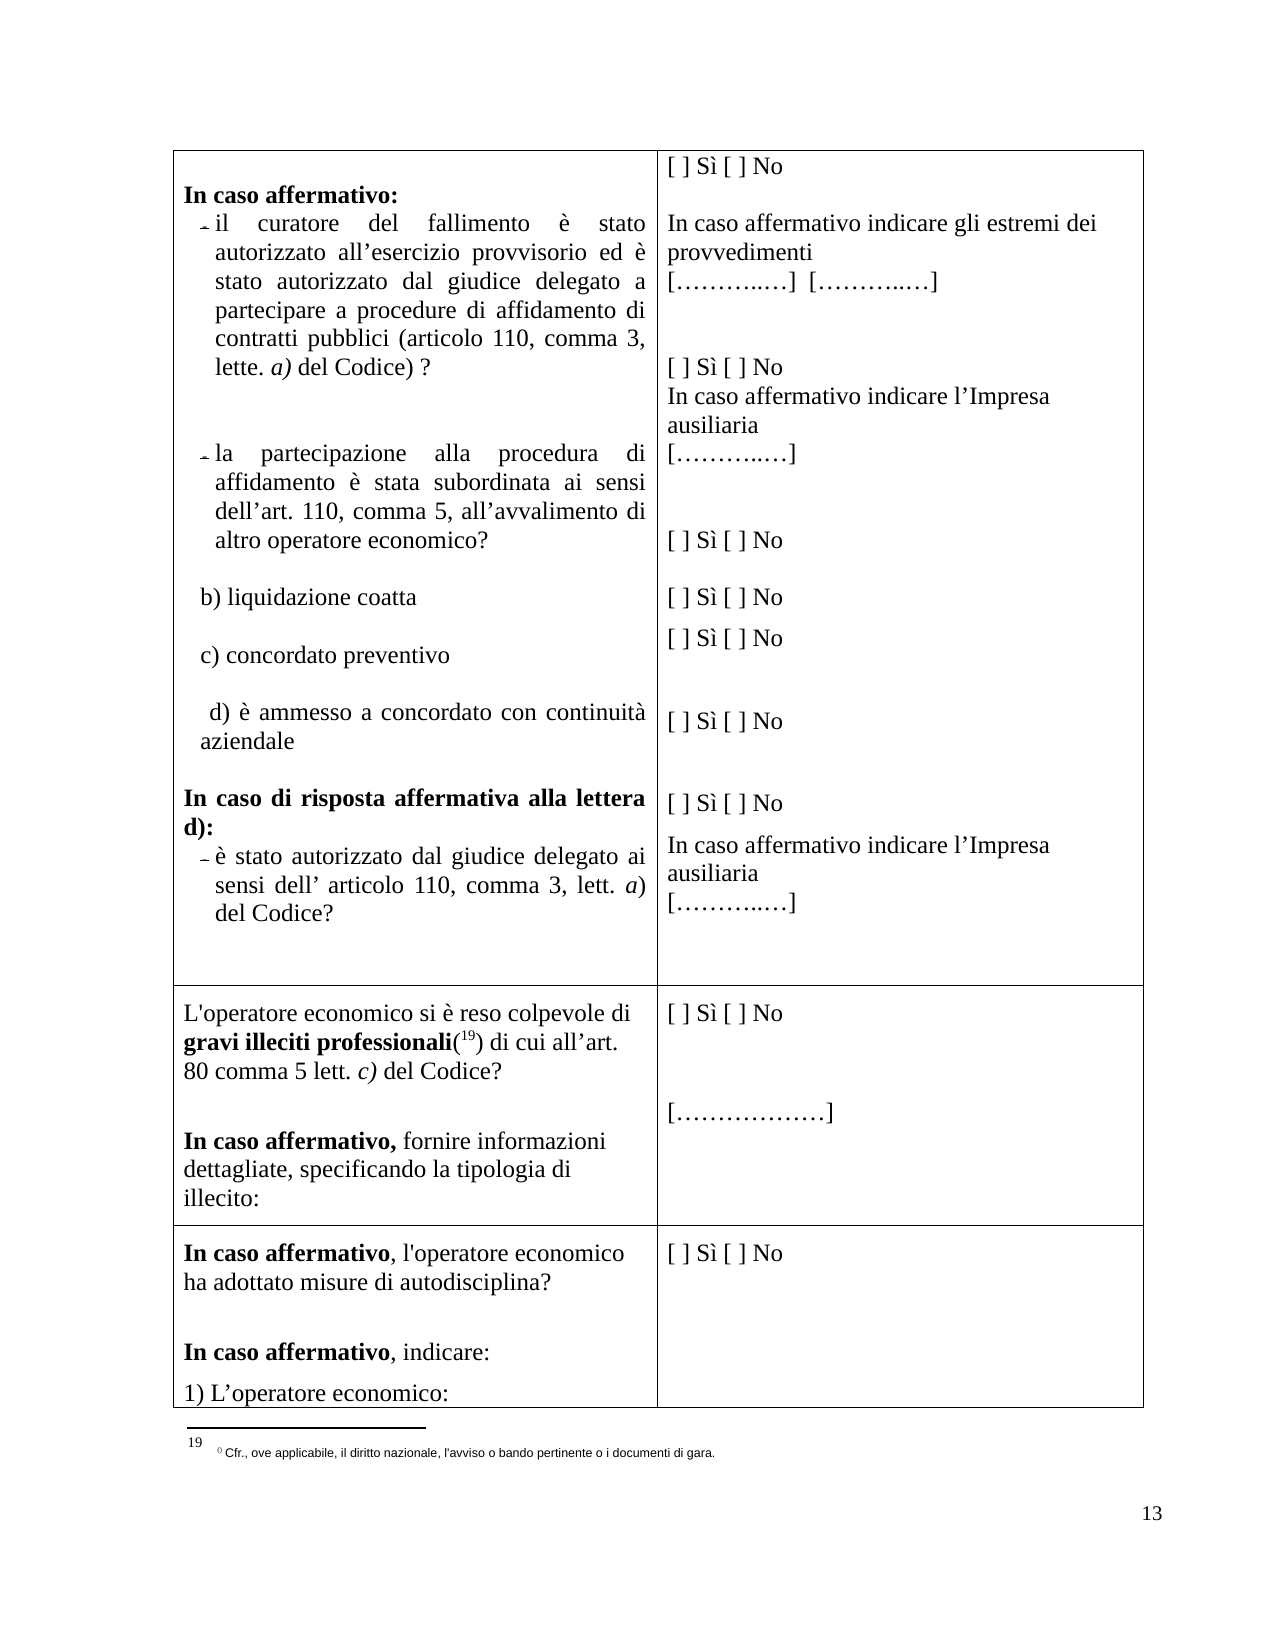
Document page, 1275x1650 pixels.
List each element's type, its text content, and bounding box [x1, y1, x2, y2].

table_cell L'operatore economico si è reso colpevole di gravi illeciti professionali() di cui all’art. 80 comma 5 lett. c) del Codice? In caso affermativo, fornire informazioni dettagliate, specificando la tipologia di illecito: [174, 986, 657, 1224]
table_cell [174, 151, 657, 985]
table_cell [658, 1226, 1143, 1407]
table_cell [658, 151, 1143, 985]
table_cell [ ] Sì [ ] No [………………] [658, 986, 1143, 1224]
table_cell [174, 1226, 657, 1407]
